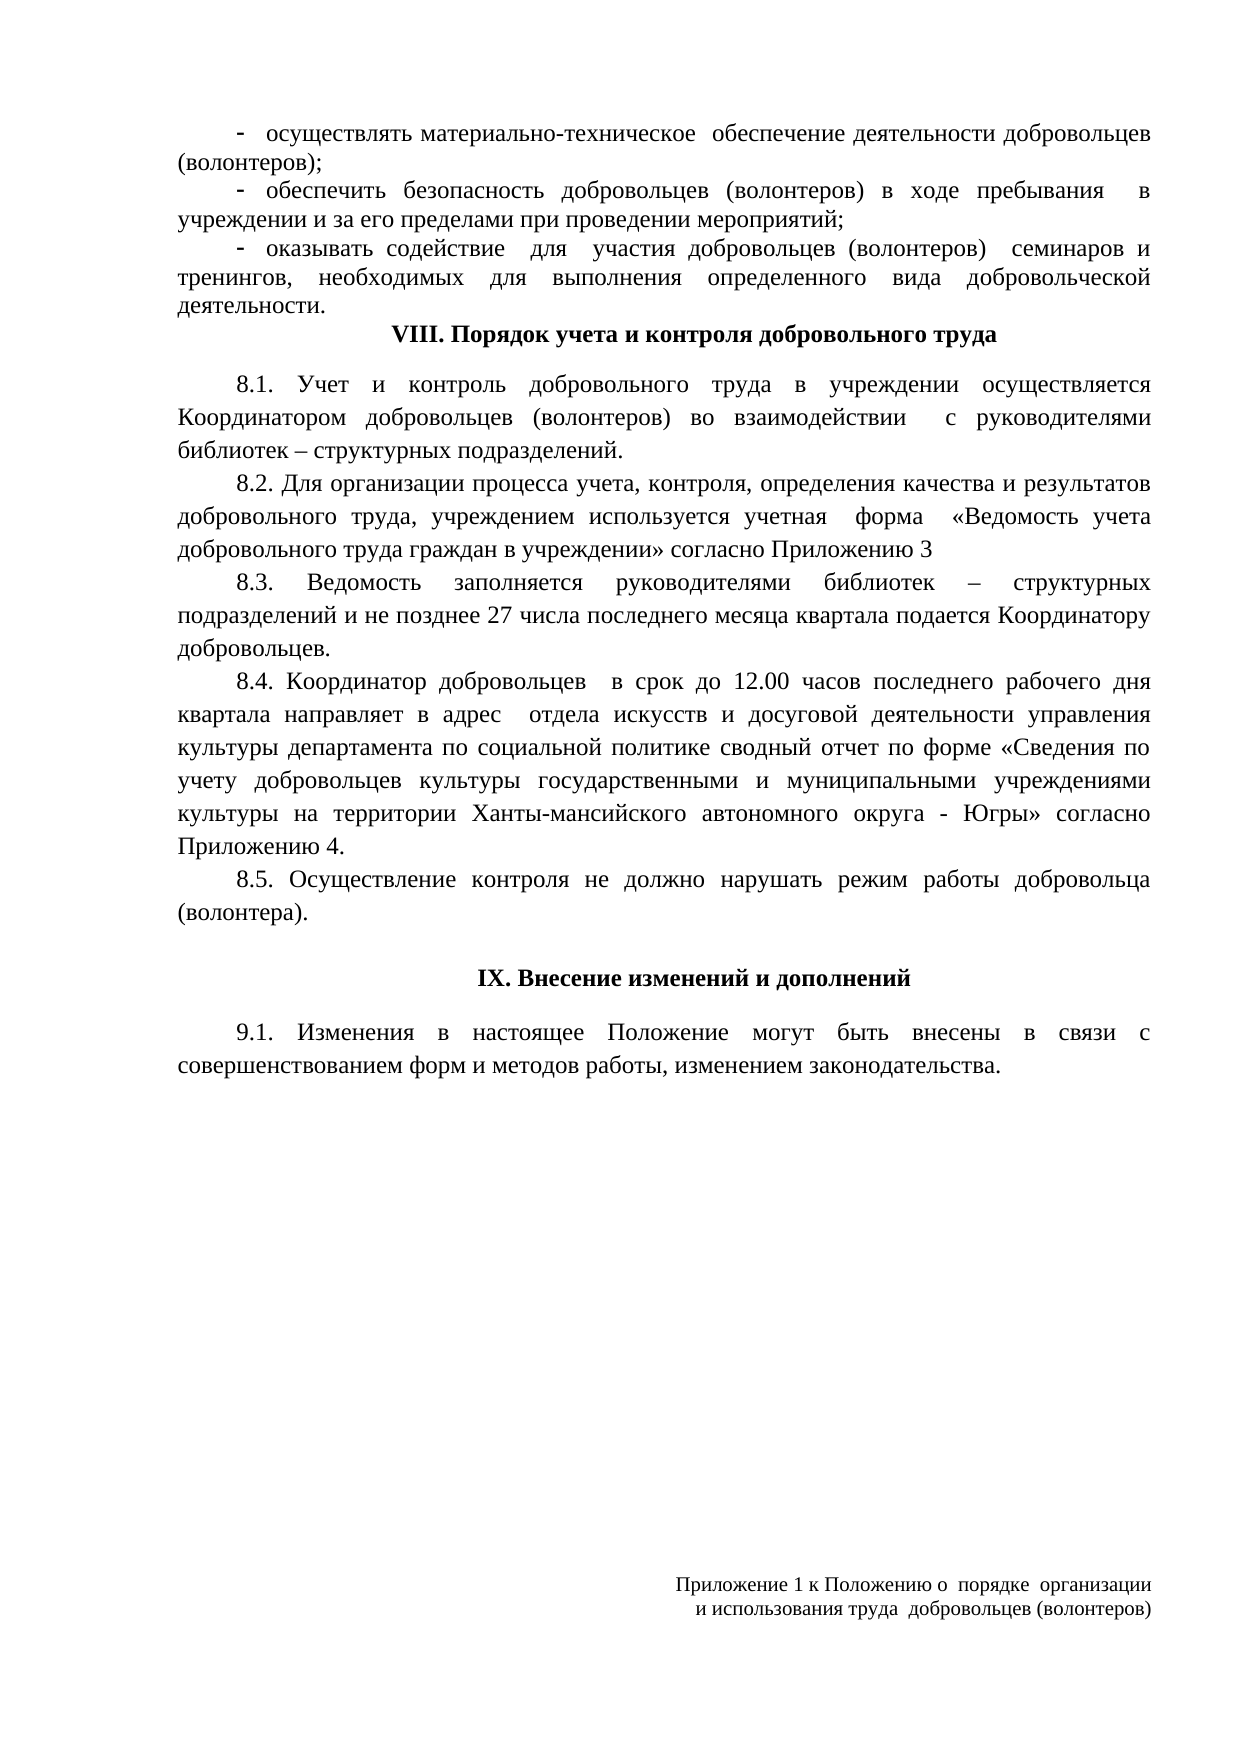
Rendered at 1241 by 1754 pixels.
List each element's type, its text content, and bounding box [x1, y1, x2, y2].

text 8.3. Ведомость заполняется руководителями библиотек – структурных подразделений и не позднее 27 числа последнего месяца квартала подается Координатору добровольцев. [177, 567, 1152, 662]
list осуществлять материально-техническое обеспечение деятельности добровольцев (волонтеров); [177, 118, 1152, 176]
text IX. Внесение изменений и дополнений [177, 963, 1152, 992]
list оказывать содействие для участия добровольцев (волонтеров) семинаров и тренингов, необходимых для выполнения определенного вида добровольческой деятельности. [177, 233, 1152, 319]
text VIII. Порядок учета и контроля добровольного труда [236, 319, 1152, 348]
text 8.5. Осуществление контроля не должно нарушать режим работы добровольца (волонтера). [177, 864, 1152, 926]
text 9.1. Изменения в настоящее Положение могут быть внесены в связи с совершенствованием форм и методов работы, изменением законодательства. [177, 1017, 1152, 1079]
text 8.2. Для организации процесса учета, контроля, определения качества и результатов добровольного труда, учреждением используется учетная форма «Ведомость учета добровольного труда граждан в учреждении» согласно Приложению 3 [177, 468, 1152, 563]
text 8.1. Учет и контроль добровольного труда в учреждении осуществляется Координатором добровольцев (волонтеров) во взаимодействии с руководителями библиотек – структурных подразделений. [177, 369, 1152, 464]
list обеспечить безопасность добровольцев (волонтеров) в ходе пребывания в учреждении и за его пределами при проведении мероприятий; [177, 176, 1152, 233]
text Приложение 1 к Положению о порядке организации [177, 1572, 1152, 1596]
text 8.4. Координатор добровольцев в срок до 12.00 часов последнего рабочего дня квартала направляет в адрес отдела искусств и досуговой деятельности управления культуры департамента по социальной политике сводный отчет по форме «Сведения по учету добровольцев культуры государственными и муниципальными учреждениями культуры на территории Ханты-мансийского автономного округа - Югры» согласно Приложению 4. [177, 666, 1152, 860]
text и использования труда добровольцев (волонтеров) [177, 1596, 1152, 1620]
